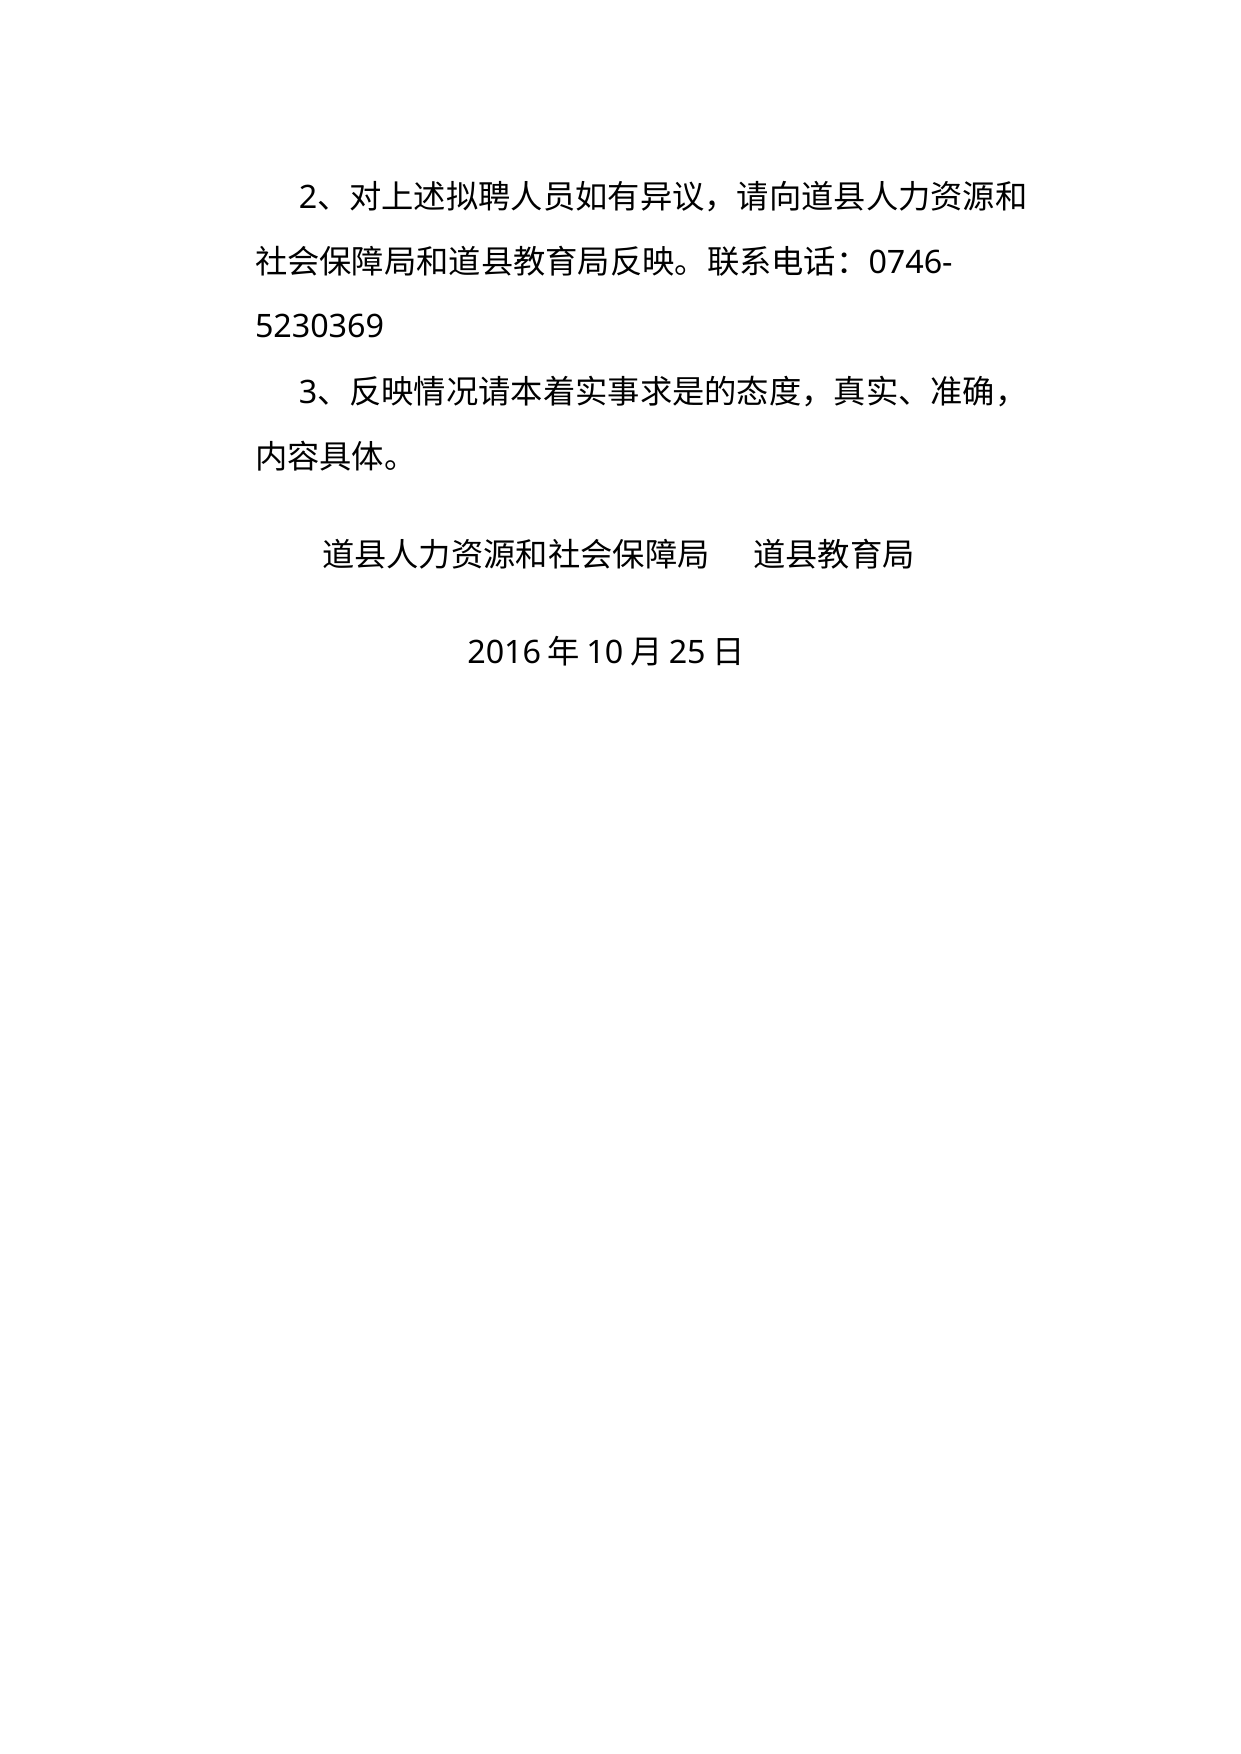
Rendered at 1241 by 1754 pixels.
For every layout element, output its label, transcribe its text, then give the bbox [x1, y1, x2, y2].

text 道县人力资源和社会保障局 道县教育局 [255, 519, 1053, 584]
text 2016年10月25日 [255, 617, 1053, 682]
text 3、反映情况请本着实事求是的态度，真实、准确，内容具体。 [255, 357, 1053, 487]
text 2、对上述拟聘人员如有异议，请向道县人力资源和社会保障局和道县教育局反映。联系电话：0746-5230369 [255, 162, 1053, 357]
